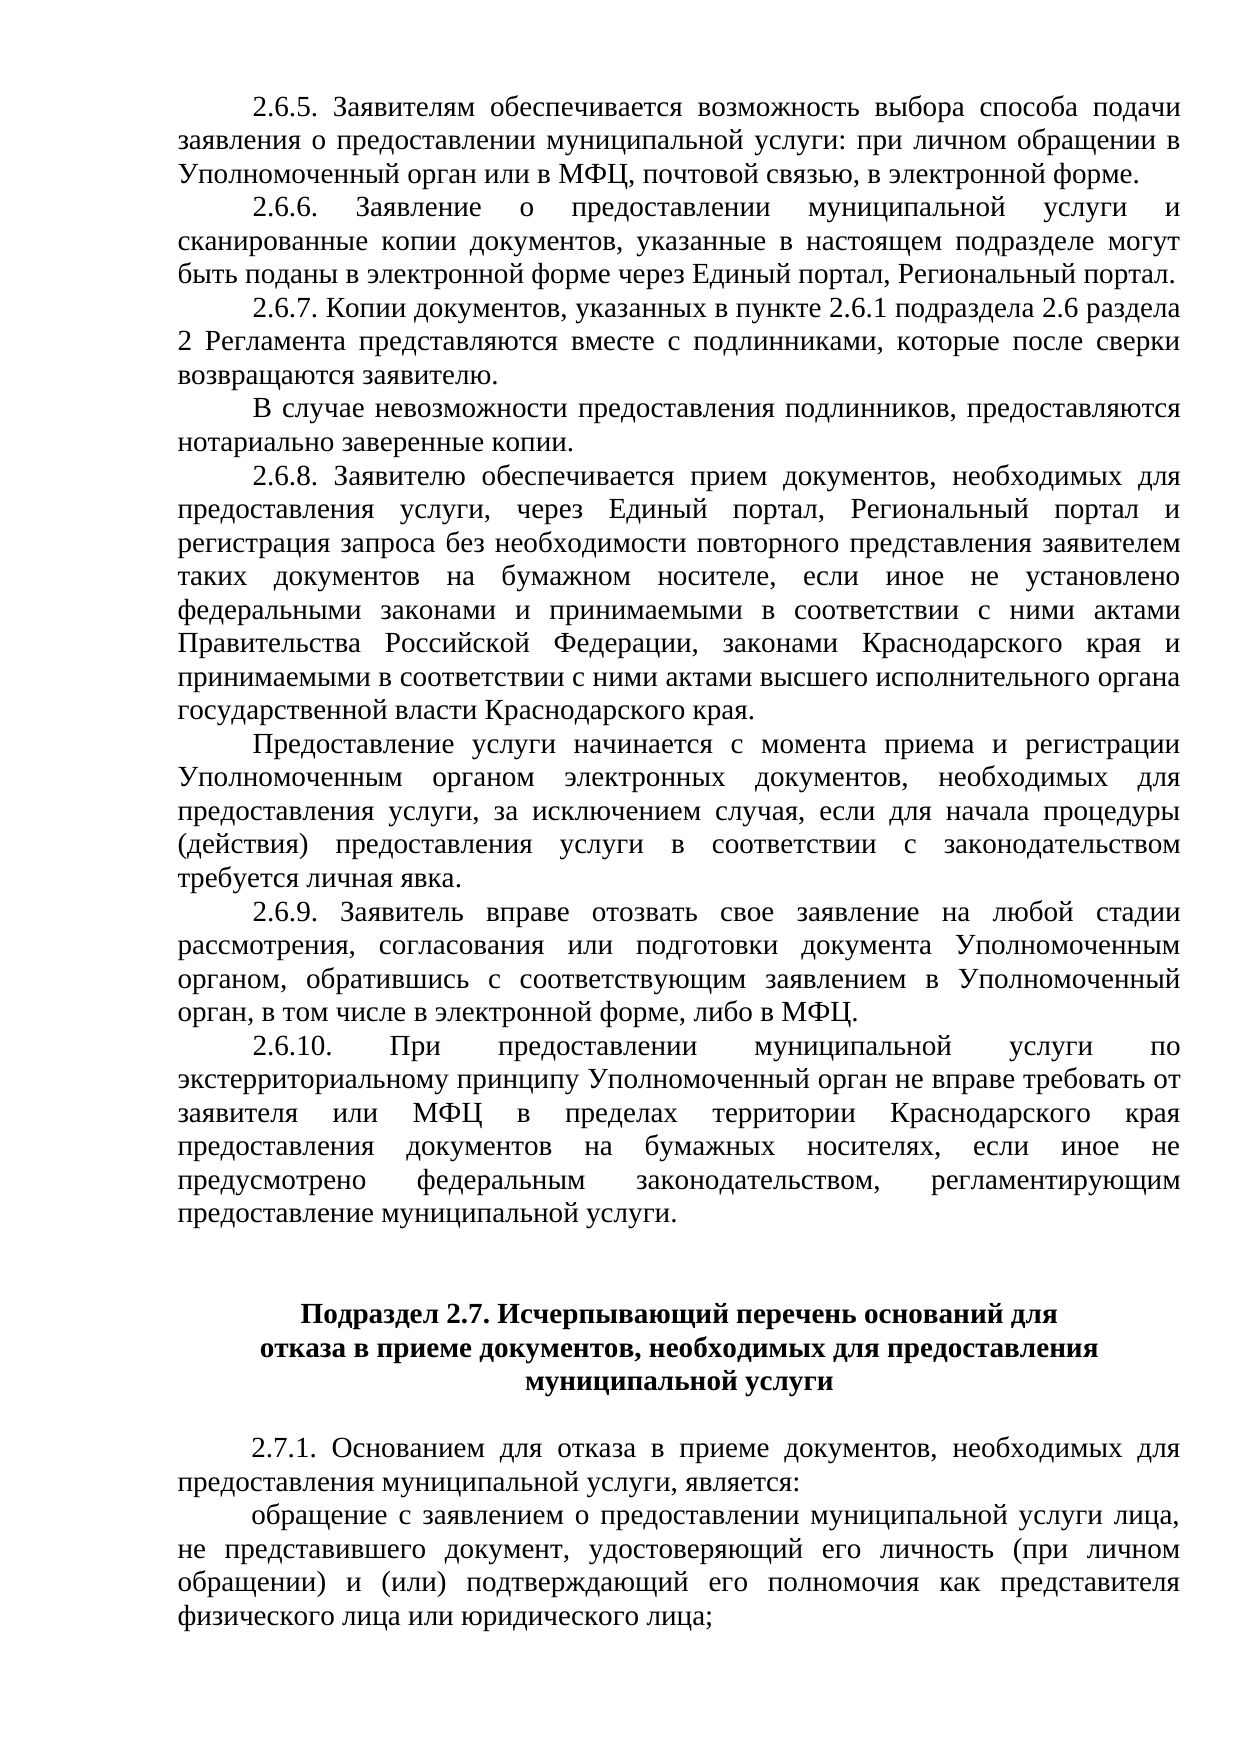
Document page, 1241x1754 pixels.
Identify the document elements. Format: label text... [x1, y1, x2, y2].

text обращение с заявлением о предоставлении муниципальной услуги лица, не представившего документ, удостоверяющий его личность (при личном обращении) и (или) подтверждающий его полномочия как представителя физического лица или юридического лица; [177, 1497, 1181, 1632]
text В случае невозможности предоставления подлинников, предоставляются нотариально заверенные копии. [177, 391, 1181, 458]
text 2.7.1. Основанием для отказа в приеме документов, необходимых для предоставления муниципальной услуги, является: [177, 1430, 1181, 1497]
text Подраздел 2.7. Исчерпывающий перечень оснований для [177, 1296, 1181, 1330]
text 2.6.9. Заявитель вправе отозвать свое заявление на любой стадии рассмотрения, согласования или подготовки документа Уполномоченным органом, обратившись с соответствующим заявлением в Уполномоченный орган, в том числе в электронной форме, либо в МФЦ. [177, 894, 1181, 1028]
text 2.6.6. Заявление о предоставлении муниципальной услуги и сканированные копии документов, указанные в настоящем подразделе могут быть поданы в электронной форме через Единый портал, Региональный портал. [177, 189, 1181, 290]
text 2.6.7. Копии документов, указанных в пункте 2.6.1 подраздела 2.6 раздела 2 Регламента представляются вместе с подлинниками, которые после сверки возвращаются заявителю. [177, 290, 1181, 391]
text 2.6.8. Заявителю обеспечивается прием документов, необходимых для предоставления услуги, через Единый портал, Региональный портал и регистрация запроса без необходимости повторного представления заявителем таких документов на бумажном носителе, если иное не установлено федеральными законами и принимаемыми в соответствии с ними актами Правительства Российской Федерации, законами Краснодарского края и принимаемыми в соответствии с ними актами высшего исполнительного органа государственной власти Краснодарского края. [177, 458, 1181, 726]
text отказа в приеме документов, необходимых для предоставления муниципальной услуги [177, 1330, 1181, 1397]
text 2.6.5. Заявителям обеспечивается возможность выбора способа подачи заявления о предоставлении муниципальной услуги: при личном обращении в Уполномоченный орган или в МФЦ, почтовой связью, в электронной форме. [177, 89, 1181, 189]
text 2.6.10. При предоставлении муниципальной услуги по экстерриториальному принципу Уполномоченный орган не вправе требовать от заявителя или МФЦ в пределах территории Краснодарского края предоставления документов на бумажных носителях, если иное не предусмотрено федеральным законодательством, регламентирующим предоставление муниципальной услуги. [177, 1028, 1181, 1229]
text Предоставление услуги начинается с момента приема и регистрации Уполномоченным органом электронных документов, необходимых для предоставления услуги, за исключением случая, если для начала процедуры (действия) предоставления услуги в соответствии с законодательством требуется личная явка. [177, 726, 1181, 894]
